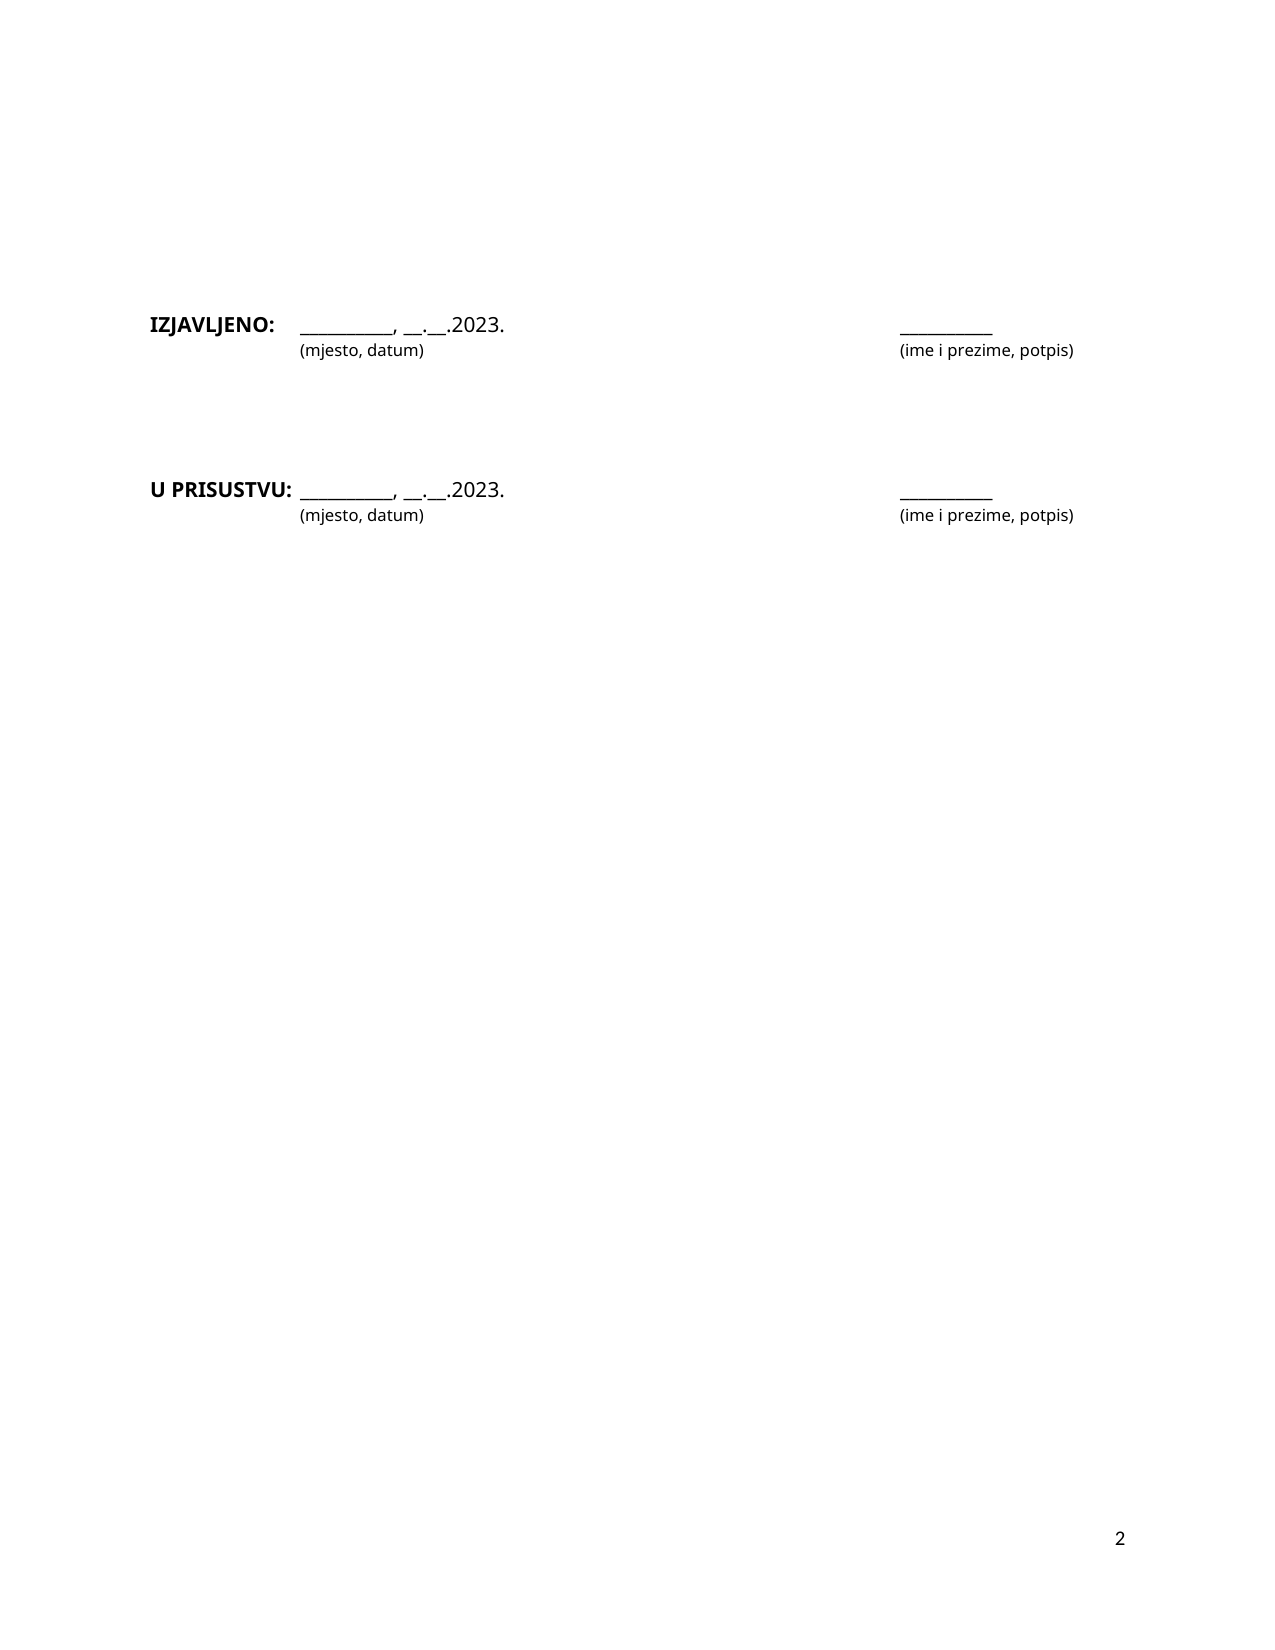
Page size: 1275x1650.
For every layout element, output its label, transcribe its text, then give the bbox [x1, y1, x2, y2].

text U PRISUSTVU: __________, __.__.2023. __________ [150, 476, 1125, 504]
text (mjesto, datum) (ime i prezime, potpis) [225, 339, 1125, 362]
text (mjesto, datum) (ime i prezime, potpis) [225, 504, 1125, 527]
text IZJAVLJENO: __________, __.__.2023. __________ [150, 311, 1125, 339]
